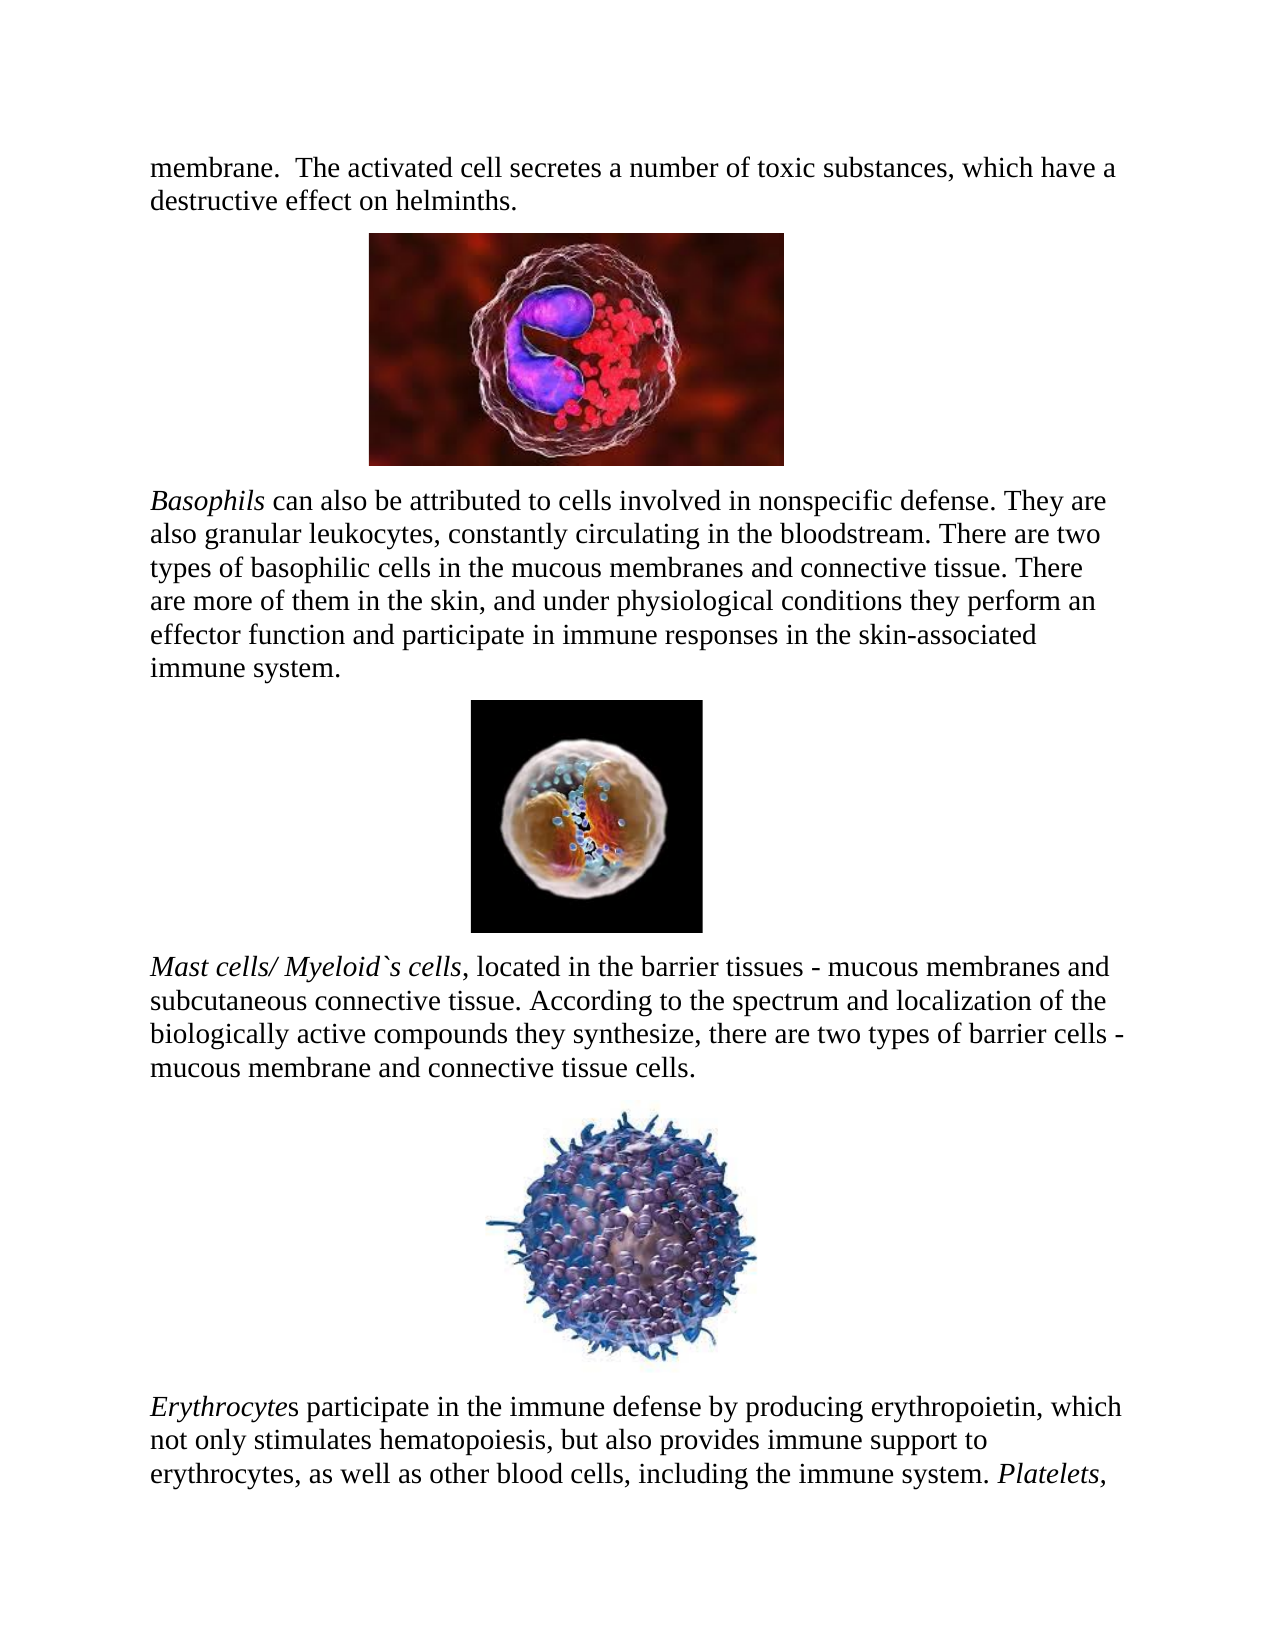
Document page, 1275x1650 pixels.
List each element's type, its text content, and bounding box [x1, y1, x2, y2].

picture [368, 233, 784, 466]
picture [485, 1100, 758, 1373]
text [150, 150, 1125, 217]
text Basophils can also be attributed to cells involved in nonspecific defense. They are also granular leukocytes, constantly circulating in the bloodstream. There are two types of basophilic cells in the mucous membranes and connective tissue. There are more of them in the skin, and under physiological conditions they perform an effector function and participate in immune responses in the skin-associated immune system. [150, 483, 1125, 684]
picture [470, 700, 703, 933]
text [150, 1389, 1125, 1489]
text Mast cells/ Myeloid`s cells, located in the barrier tissues - mucous membranes and subcutaneous connective tissue. According to the spectrum and localization of the biologically active compounds they synthesize, there are two types of barrier cells - mucous membrane and connective tissue cells. [150, 949, 1125, 1083]
